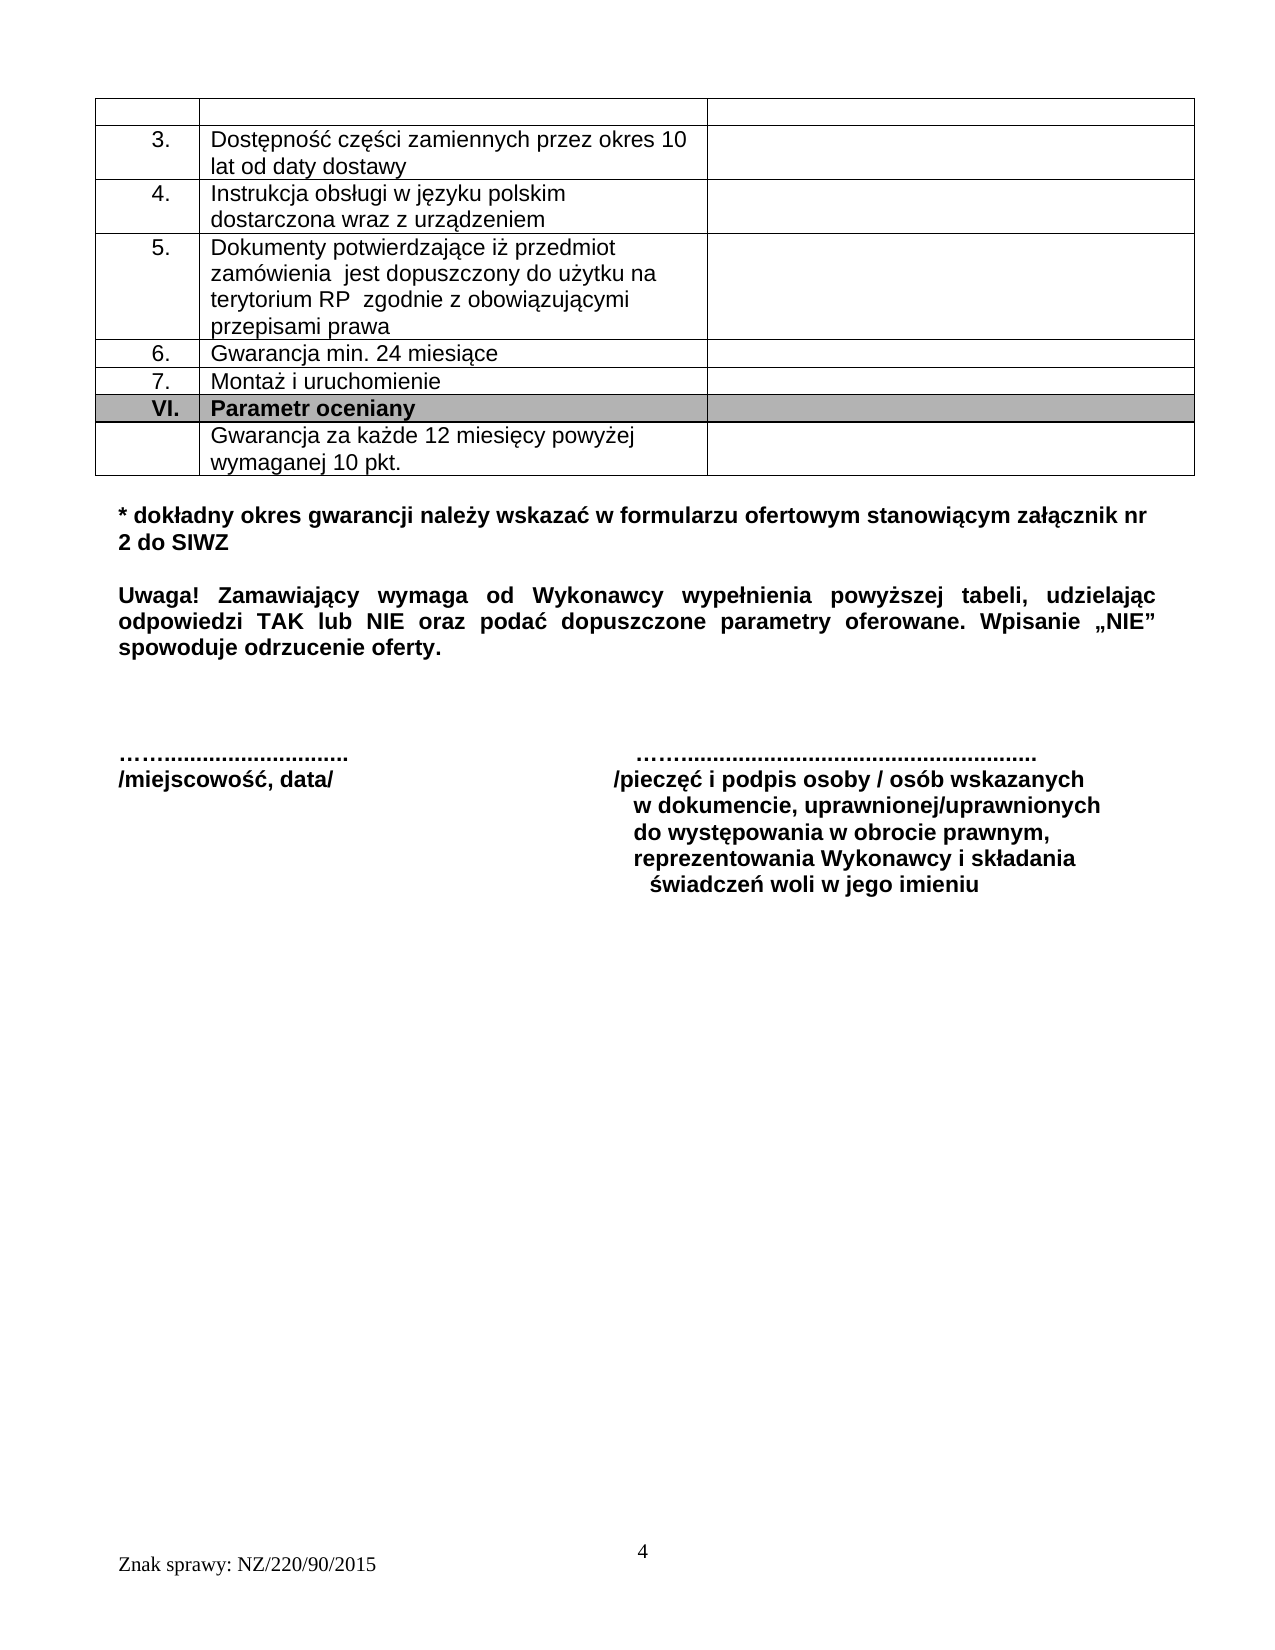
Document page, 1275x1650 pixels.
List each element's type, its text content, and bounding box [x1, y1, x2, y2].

table_cell [96, 180, 199, 233]
text świadczeń woli w jego imieniu [118, 871, 1157, 898]
table_cell Montaż i uruchomienie [200, 368, 707, 394]
table_cell [708, 368, 1194, 394]
text w dokumencie, uprawnionej/uprawnionych [118, 792, 1157, 819]
text do występowania w obrocie prawnym, [118, 819, 1157, 845]
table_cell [200, 99, 707, 125]
table_cell [708, 126, 1194, 179]
text ……............................. ……........................................................ [118, 740, 1157, 766]
table_cell Dokumenty potwierdzające iż przedmiot zamówienia jest dopuszczony do użytku na terytorium RP zgodnie z obowiązującymi przepisami prawa [200, 234, 707, 339]
table_cell [96, 126, 199, 179]
table_cell [708, 340, 1194, 367]
table_cell [708, 423, 1194, 475]
table_cell Dostępność części zamiennych przez okres 10 lat od daty dostawy [200, 126, 707, 179]
table_cell [708, 180, 1194, 233]
text * dokładny okres gwarancji należy wskazać w formularzu ofertowym stanowiącym załącznik nr 2 do SIWZ [118, 502, 1157, 555]
table_cell [96, 368, 199, 394]
table_cell [96, 340, 199, 367]
table_cell [708, 234, 1194, 339]
text /miejscowość, data/ /pieczęć i podpis osoby / osób wskazanych [118, 766, 1157, 792]
table_cell VI. [96, 395, 199, 421]
table_cell [708, 99, 1194, 125]
table_cell Instrukcja obsługi w języku polskim dostarczona wraz z urządzeniem [200, 180, 707, 233]
text Uwaga! Zamawiający wymaga od Wykonawcy wypełnienia powyższej tabeli, udzielając odpowiedzi TAK lub NIE oraz podać dopuszczone parametry oferowane. Wpisanie „NIE” spowoduje odrzucenie oferty. [118, 582, 1157, 661]
table_cell [96, 423, 199, 475]
text reprezentowania Wykonawcy i składania [118, 845, 1157, 871]
table_cell Parametr oceniany [200, 395, 707, 421]
table_cell Gwarancja za każde 12 miesięcy powyżej wymaganej 10 pkt. [200, 423, 707, 475]
table_cell 2a [96, 99, 199, 125]
table_cell Gwarancja min. 24 miesiące [200, 340, 707, 367]
table_cell [96, 234, 199, 339]
table_cell [708, 395, 1194, 421]
